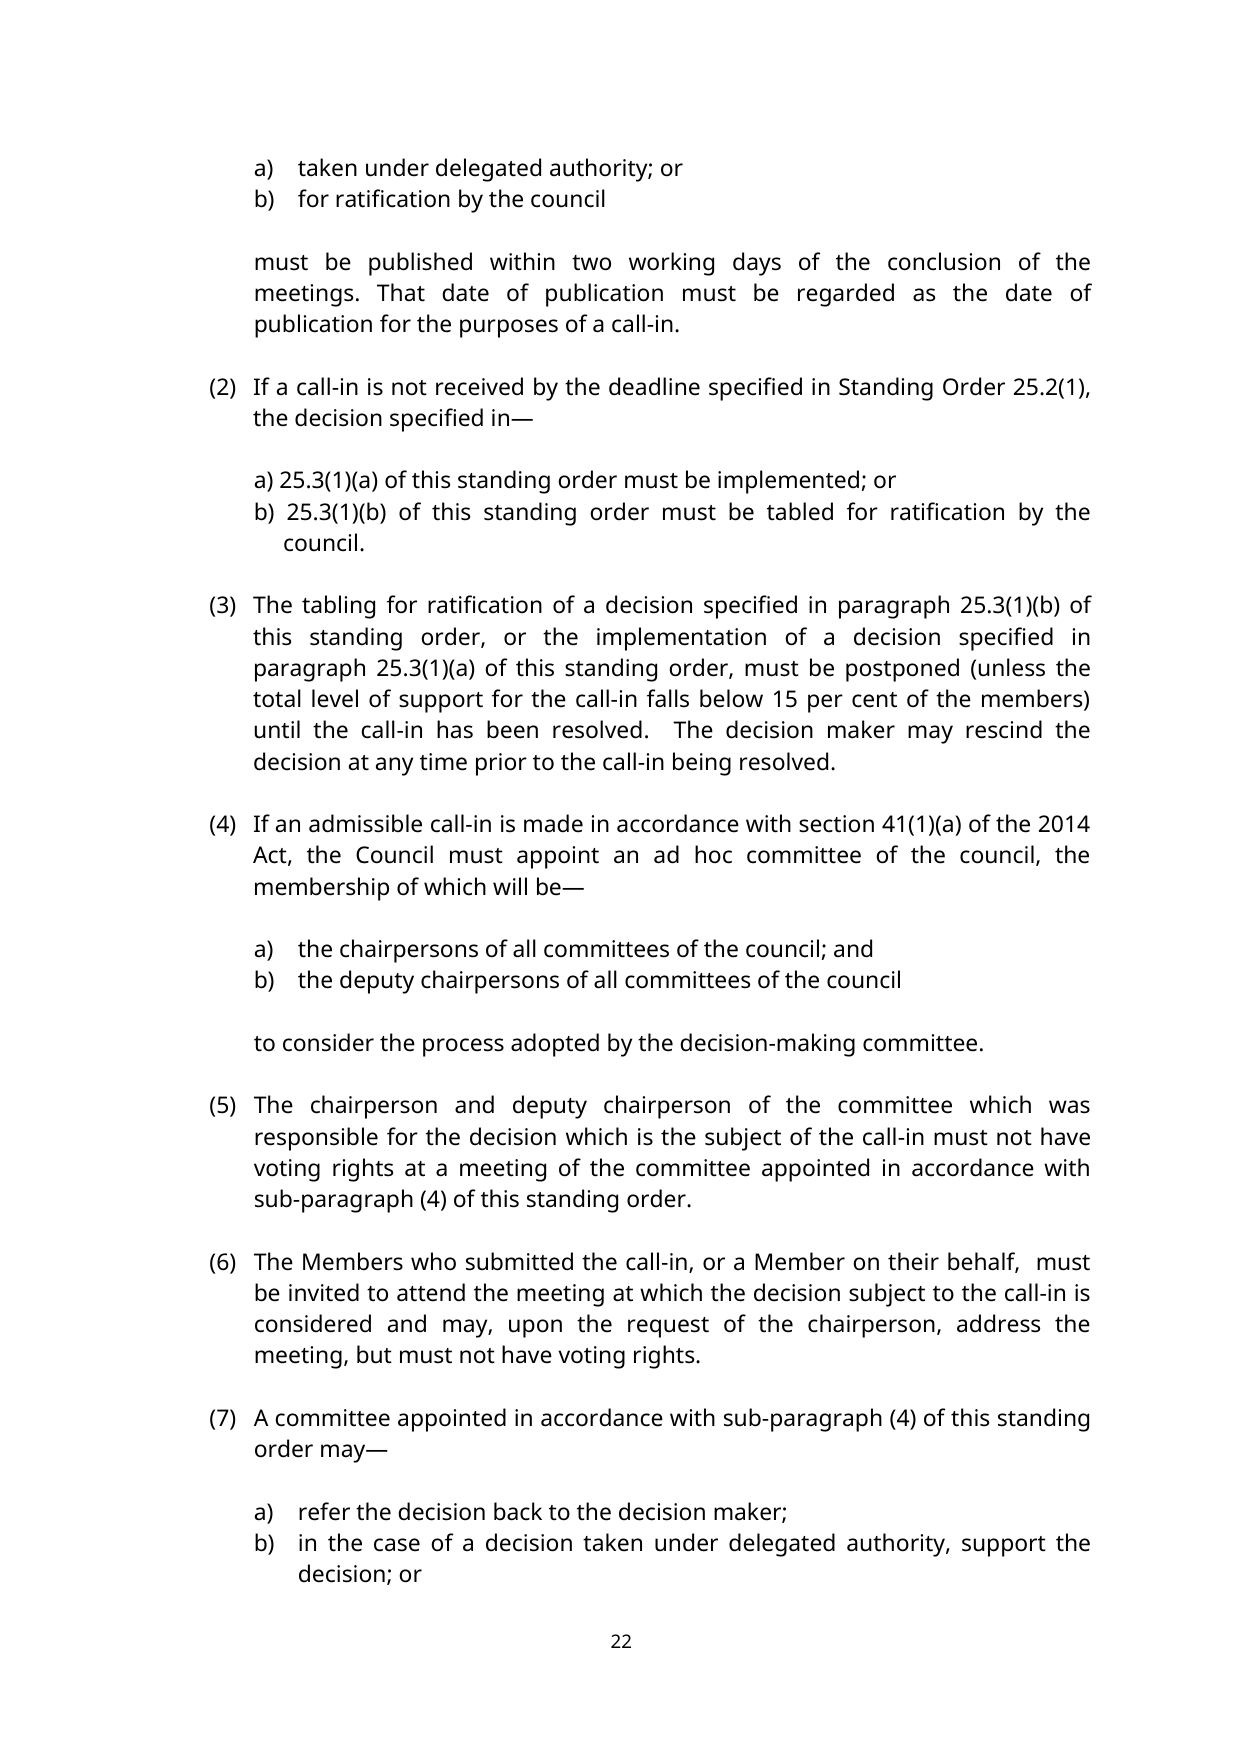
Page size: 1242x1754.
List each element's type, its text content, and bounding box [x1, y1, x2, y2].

list b) for ratification by the council [253, 183, 1092, 214]
list The tabling for ratification of a decision specified in paragraph 25.3(1)(b) of this standing order, or the implementation of a decision specified in paragraph 25.3(1)(a) of this standing order, must be postponed (unless the total level of support for the call-in falls below 15 per cent of the members) until the call-in has been resolved. The decision maker may rescind the decision at any time prior to the call-in being resolved. [209, 589, 1092, 777]
list If a call-in is not received by the deadline specified in Standing Order 25.2(1), the decision specified in— [209, 371, 1092, 433]
list a) refer the decision back to the decision maker; [253, 1496, 1092, 1527]
list a) taken under delegated authority; or [253, 152, 1092, 183]
list a) the chairpersons of all committees of the council; and [253, 933, 1092, 964]
list If an admissible call-in is made in accordance with section 41(1)(a) of the 2014 Act, the Council must appoint an ad hoc committee of the council, the membership of which will be— [209, 808, 1092, 902]
list b) the deputy chairpersons of all committees of the council [253, 964, 1092, 996]
list (5) The chairperson and deputy chairperson of the committee which was responsible for the decision which is the subject of the call-in must not have voting rights at a meeting of the committee appointed in accordance with sub-paragraph (4) of this standing order. [209, 1089, 1092, 1214]
list b) 25.3(1)(b) of this standing order must be tabled for ratification by the council. [253, 496, 1092, 558]
list A committee appointed in accordance with sub-paragraph (4) of this standing order may— [209, 1402, 1092, 1464]
list to consider the process adopted by the decision-making committee. [253, 1027, 1092, 1058]
list must be published within two working days of the conclusion of the meetings. That date of publication must be regarded as the date of publication for the purposes of a call-in. [253, 246, 1092, 339]
list (6) The Members who submitted the call-in, or a Member on their behalf, must be invited to attend the meeting at which the decision subject to the call-in is considered and may, upon the request of the chairperson, address the meeting, but must not have voting rights. [209, 1246, 1092, 1371]
list b) in the case of a decision taken under delegated authority, support the decision; or [253, 1527, 1092, 1589]
list a) 25.3(1)(a) of this standing order must be implemented; or [253, 464, 1092, 496]
